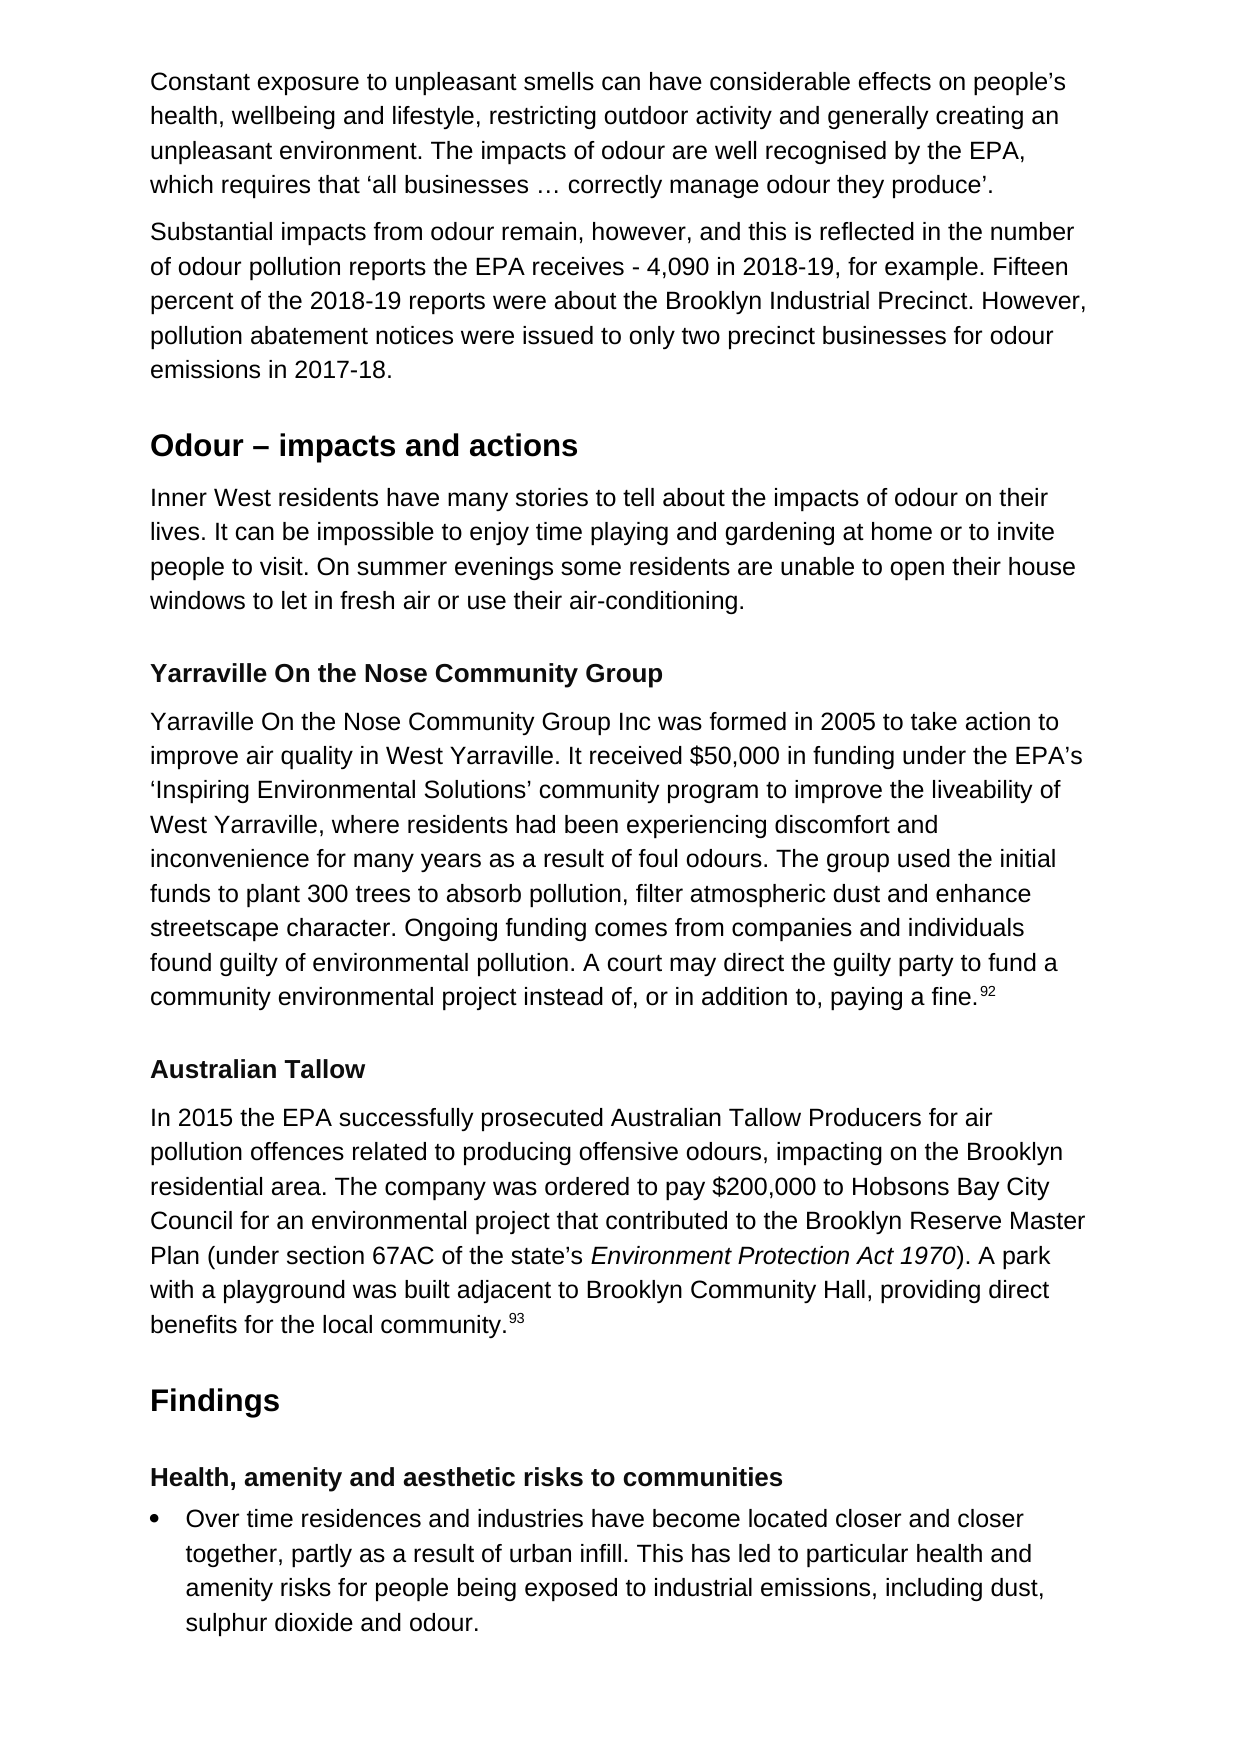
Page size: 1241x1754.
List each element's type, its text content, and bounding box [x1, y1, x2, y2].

text Inner West residents have many stories to tell about the impacts of odour on their lives. It can be impossible to enjoy time playing and gardening at home or to invite people to visit. On summer evenings some residents are unable to open their house windows to let in fresh air or use their air-conditioning. [150, 483, 1090, 615]
text Constant exposure to unpleasant smells can have considerable effects on people’s health, wellbeing and lifestyle, restricting outdoor activity and generally creating an unpleasant environment. The impacts of odour are well recognised by the EPA, which requires that ‘all businesses … correctly manage odour they produce’. [150, 67, 1090, 199]
text Yarraville On the Nose Community Group Inc was formed in 2005 to take action to improve air quality in West Yarraville. It received $50,000 in funding under the EPA’s ‘Inspiring Environmental Solutions’ community program to improve the liveability of West Yarraville, where residents had been experiencing discomfort and inconvenience for many years as a result of foul odours. The group used the initial funds to plant 300 trees to absorb pollution, filter atmospheric dust and enhance streetscape character. Ongoing funding comes from companies and individuals found guilty of environmental pollution. A court may direct the guilty party to fund a community environmental project instead of, or in addition to, paying a fine. [150, 707, 1090, 1011]
list Over time residences and industries have become located closer and closer together, partly as a result of urban infill. This has led to particular health and amenity risks for people being exposed to industrial emissions, including dust, sulphur dioxide and odour. [150, 1504, 1090, 1637]
text Substantial impacts from odour remain, however, and this is reflected in the number of odour pollution reports the EPA receives - 4,090 in 2018-19, for example. Fifteen percent of the 2018-19 reports were about the Brooklyn Industrial Precinct. However, pollution abatement notices were issued to only two precinct businesses for odour emissions in 2017-18. [150, 217, 1090, 384]
subtitle Australian Tallow [150, 1054, 1090, 1084]
subtitle Odour – impacts and actions [150, 427, 1090, 463]
subtitle Findings [150, 1382, 1090, 1417]
text In 2015 the EPA successfully prosecuted Australian Tallow Producers for air pollution offences related to producing offensive odours, impacting on the Brooklyn residential area. The company was ordered to pay $200,000 to Hobsons Bay City Council for an environmental project that contributed to the Brooklyn Reserve Master Plan (under section 67AC of the state’s Environment Protection Act 1970). A park with a playground was built adjacent to Brooklyn Community Hall, providing direct benefits for the local community. [150, 1103, 1090, 1338]
subtitle Yarraville On the Nose Community Group [150, 658, 1090, 688]
subtitle Health, amenity and aesthetic risks to communities [150, 1462, 1090, 1492]
